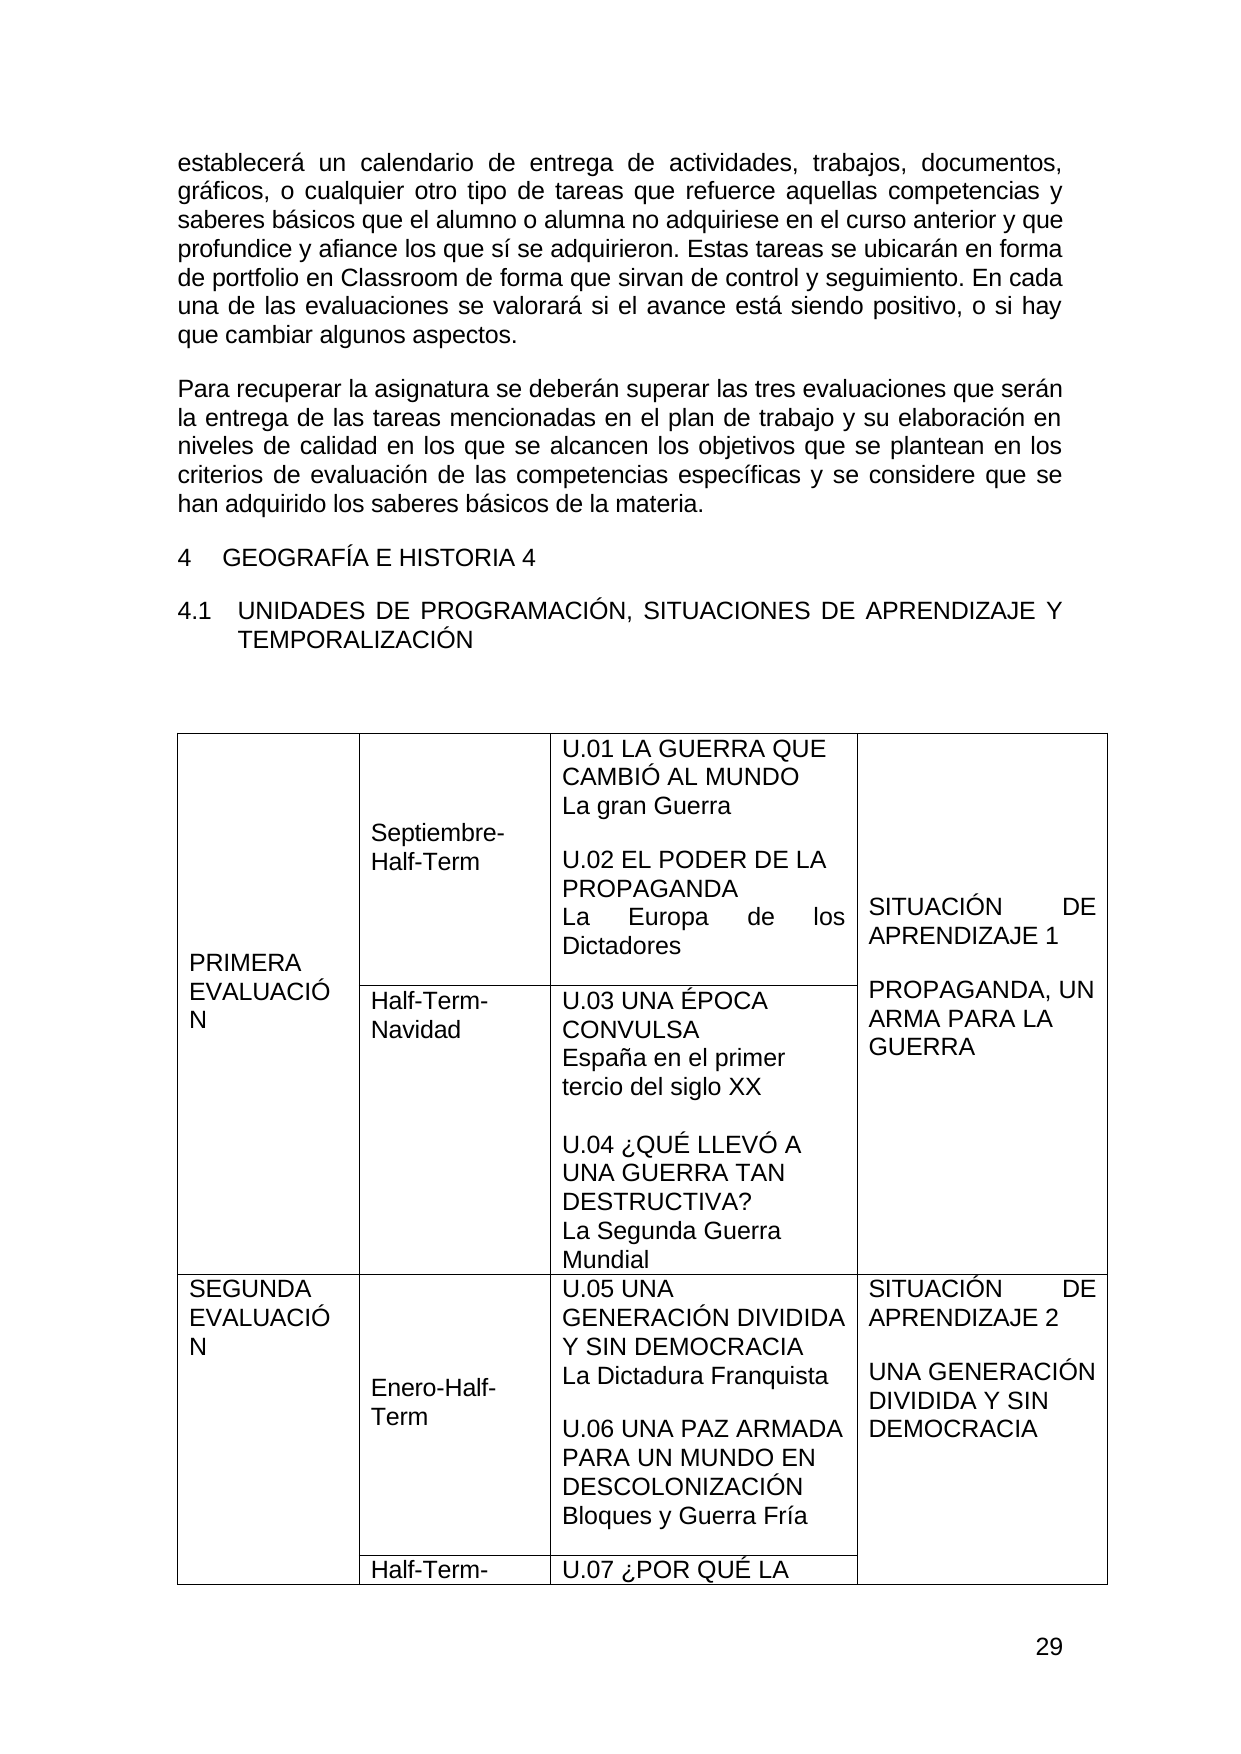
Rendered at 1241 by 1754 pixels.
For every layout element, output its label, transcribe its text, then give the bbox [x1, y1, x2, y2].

table_header U.01 LA GUERRA QUE CAMBIÓ AL MUNDO La gran Guerra U.02 EL PODER DE LA PROPAGANDA La Europa de los Dictadores [551, 734, 857, 985]
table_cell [551, 1556, 857, 1584]
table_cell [360, 1556, 550, 1584]
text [177, 148, 1063, 349]
table_cell U.05 UNA GENERACIÓN DIVIDIDA Y SIN DEMOCRACIA La Dictadura Franquista U.06 UNA PAZ ARMADA PARA UN MUNDO EN DESCOLONIZACIÓN Bloques y Guerra Fría [551, 1275, 857, 1554]
subtitle UNIDADES DE PROGRAMACIÓN, SITUACIONES DE APRENDIZAJE Y TEMPORALIZACIÓN [177, 596, 1063, 654]
table_header Septiembre-Half-Term [360, 734, 550, 985]
subtitle GEOGRAFÍA E HISTORIA 4 [177, 543, 1063, 571]
text Para recuperar la asignatura se deberán superar las tres evaluaciones que serán la entrega de las tareas mencionadas en el plan de trabajo y su elaboración en niveles de calidad en los que se alcancen los objetivos que se plantean en los criterios de evaluación de las competencias específicas y se considere que se han adquirido los saberes básicos de la materia. [177, 374, 1063, 518]
table_header SITUACIÓN DE APRENDIZAJE 1 PROPAGANDA, UN ARMA PARA LA GUERRA [858, 734, 1107, 1273]
table_header PRIMERA EVALUACIÓN [178, 734, 359, 1273]
table_cell Enero-Half-Term [360, 1275, 550, 1554]
table_cell SITUACIÓN DE APRENDIZAJE 2 UNA GENERACIÓN DIVIDIDA Y SIN DEMOCRACIA [858, 1275, 1107, 1584]
table_cell SEGUNDA EVALUACIÓN [178, 1275, 359, 1584]
table_cell U.03 UNA ÉPOCA CONVULSA España en el primer tercio del siglo XX U.04 ¿QUÉ LLEVÓ A UNA GUERRA TAN DESTRUCTIVA? La Segunda Guerra Mundial [551, 986, 857, 1273]
table_cell Half-Term-Navidad [360, 986, 550, 1273]
